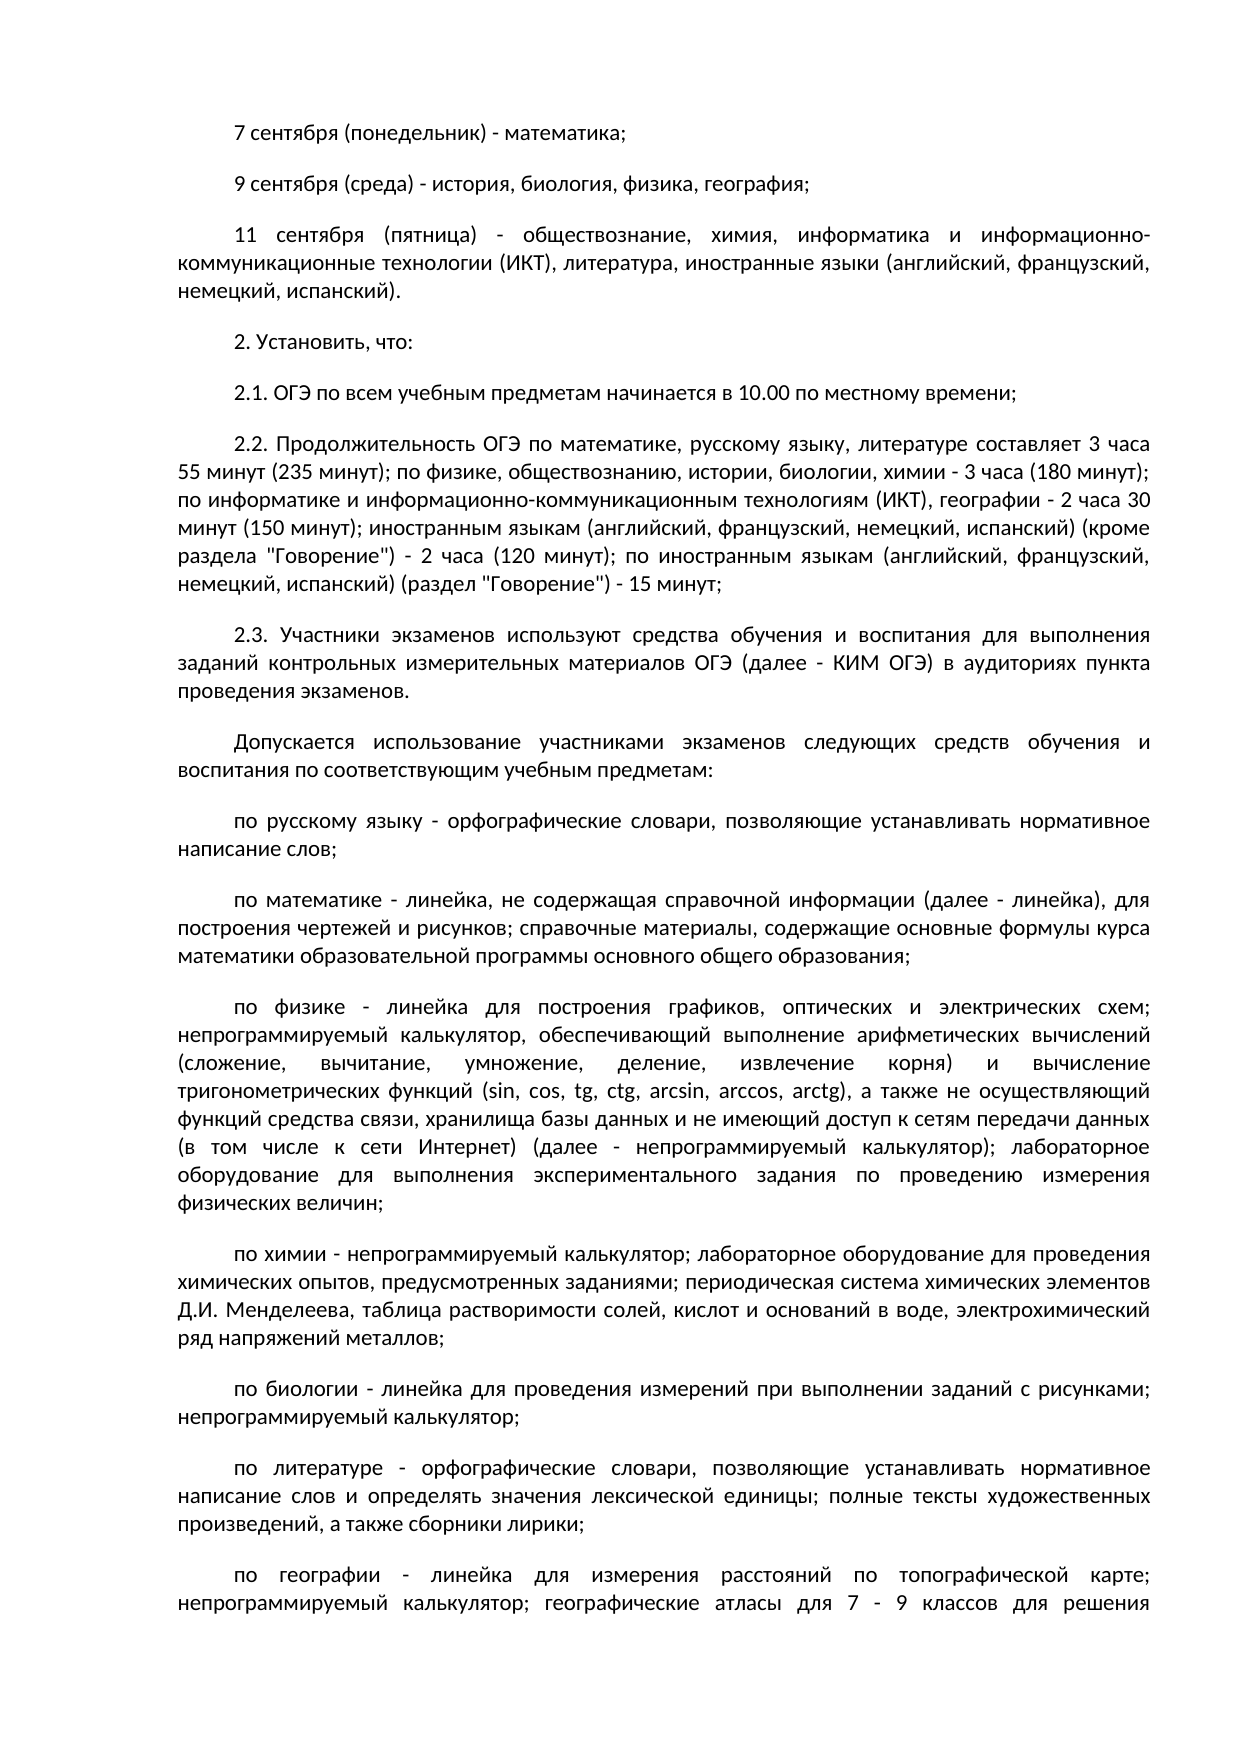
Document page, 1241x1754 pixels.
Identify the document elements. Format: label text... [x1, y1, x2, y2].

text по математике - линейка, не содержащая справочной информации (далее - линейка), для построения чертежей и рисунков; справочные материалы, содержащие основные формулы курса математики образовательной программы основного общего образования; [177, 885, 1152, 969]
text по литературе - орфографические словари, позволяющие устанавливать нормативное написание слов и определять значения лексической единицы; полные тексты художественных произведений, а также сборники лирики; [177, 1453, 1152, 1537]
text 2.3. Участники экзаменов используют средства обучения и воспитания для выполнения заданий контрольных измерительных материалов ОГЭ (далее - КИМ ОГЭ) в аудиториях пункта проведения экзаменов. [177, 620, 1152, 704]
text 2. Установить, что: [177, 327, 1152, 355]
text Допускается использование участниками экзаменов следующих средств обучения и воспитания по соответствующим учебным предметам: [177, 727, 1152, 783]
text по русскому языку - орфографические словари, позволяющие устанавливать нормативное написание слов; [177, 806, 1152, 862]
text 2.1. ОГЭ по всем учебным предметам начинается в 10.00 по местному времени; [177, 378, 1152, 406]
text по физике - линейка для построения графиков, оптических и электрических схем; непрограммируемый калькулятор, обеспечивающий выполнение арифметических вычислений (сложение, вычитание, умножение, деление, извлечение корня) и вычисление тригонометрических функций (sin, cos, tg, ctg, arcsin, arccos, arctg), а также не осуществляющий функций средства связи, хранилища базы данных и не имеющий доступ к сетям передачи данных (в том числе к сети Интернет) (далее - непрограммируемый калькулятор); лабораторное оборудование для выполнения экспериментального задания по проведению измерения физических величин; [177, 992, 1152, 1216]
text по биологии - линейка для проведения измерений при выполнении заданий с рисунками; непрограммируемый калькулятор; [177, 1374, 1152, 1430]
text 2.2. Продолжительность ОГЭ по математике, русскому языку, литературе составляет 3 часа 55 минут (235 минут); по физике, обществознанию, истории, биологии, химии - 3 часа (180 минут); по информатике и информационно-коммуникационным технологиям (ИКТ), географии - 2 часа 30 минут (150 минут); иностранным языкам (английский, французский, немецкий, испанский) (кроме раздела "Говорение") - 2 часа (120 минут); по иностранным языкам (английский, французский, немецкий, испанский) (раздел "Говорение") - 15 минут; [177, 429, 1152, 597]
text 7 сентября (понедельник) - математика; [177, 118, 1152, 146]
text 9 сентября (среда) - история, биология, физика, география; [177, 169, 1152, 197]
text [177, 1560, 1152, 1616]
text 11 сентября (пятница) - обществознание, химия, информатика и информационно-коммуникационные технологии (ИКТ), литература, иностранные языки (английский, французский, немецкий, испанский). [177, 220, 1152, 304]
text по химии - непрограммируемый калькулятор; лабораторное оборудование для проведения химических опытов, предусмотренных заданиями; периодическая система химических элементов Д.И. Менделеева, таблица растворимости солей, кислот и оснований в воде, электрохимический ряд напряжений металлов; [177, 1239, 1152, 1351]
